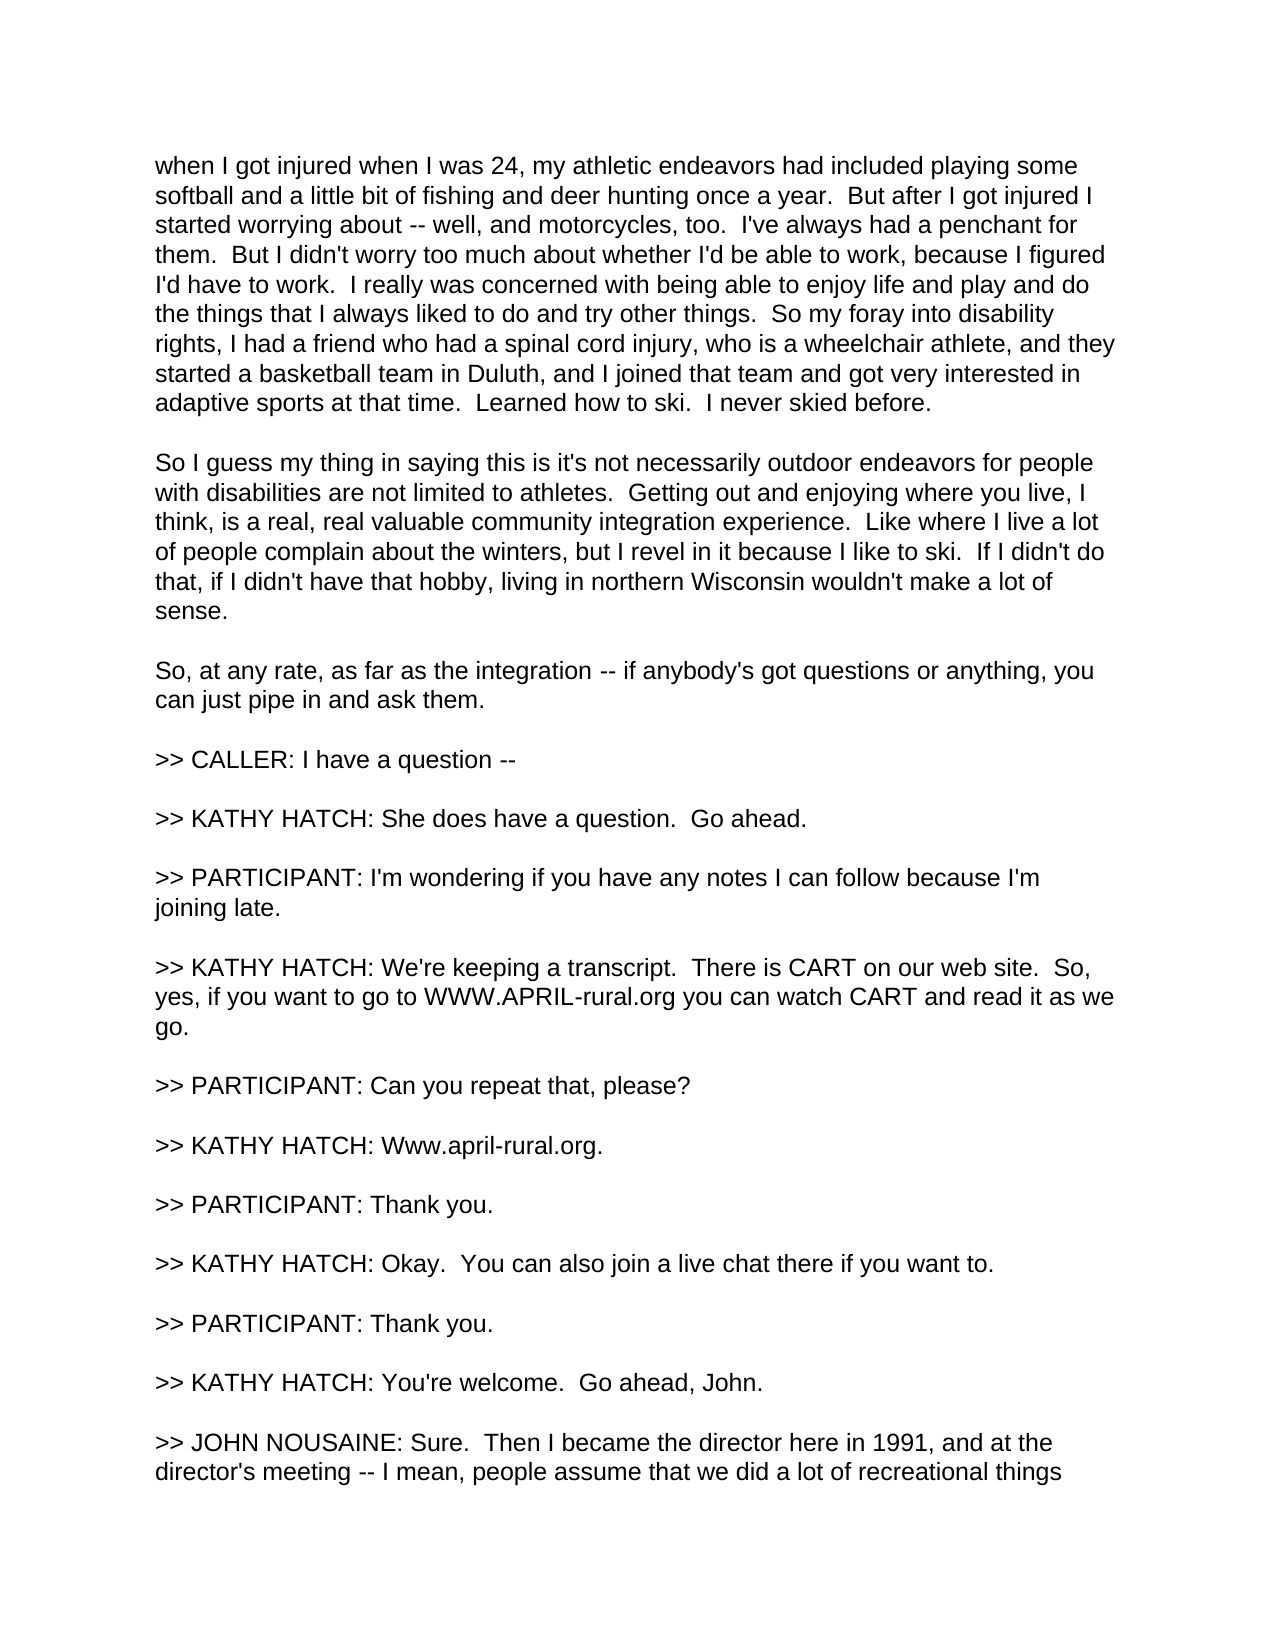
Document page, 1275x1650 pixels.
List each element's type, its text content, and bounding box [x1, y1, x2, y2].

text >> PARTICIPANT: Thank you. [155, 1189, 1120, 1219]
text >> KATHY HATCH: You're welcome. Go ahead, John. [155, 1367, 1120, 1397]
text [155, 150, 1120, 417]
text So, at any rate, as far as the integration -- if anybody's got questions or anything, you can just pipe in and ask them. [155, 655, 1120, 714]
text >> KATHY HATCH: Www.april-rural.org. [155, 1130, 1120, 1159]
text So I guess my thing in saying this is it's not necessarily outdoor endeavors for people with disabilities are not limited to athletes. Getting out and enjoying where you live, I think, is a real, real valuable community integration experience. Like where I live a lot of people complain about the winters, but I revel in it because I like to ski. If I didn't do that, if I didn't have that hobby, living in northern wouldn't make a lot of sense. [155, 447, 1120, 625]
text >> CALLER: I have a question -- [155, 744, 1120, 773]
text >> PARTICIPANT: I'm wondering if you have any notes I can follow because I'm joining late. [155, 862, 1120, 922]
text >> PARTICIPANT: Thank you. [155, 1308, 1120, 1337]
text >> KATHY HATCH: She does have a question. Go ahead. [155, 803, 1120, 833]
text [155, 1427, 1120, 1486]
text >> KATHY HATCH: We're keeping a transcript. There is CART on our web site. So, yes, if you want to go to .-rural.org you can watch CART and read it as we go. [155, 952, 1120, 1041]
text >> KATHY HATCH: Okay. You can also join a live chat there if you want to. [155, 1248, 1120, 1278]
text >> PARTICIPANT: Can you repeat that, please? [155, 1070, 1120, 1100]
